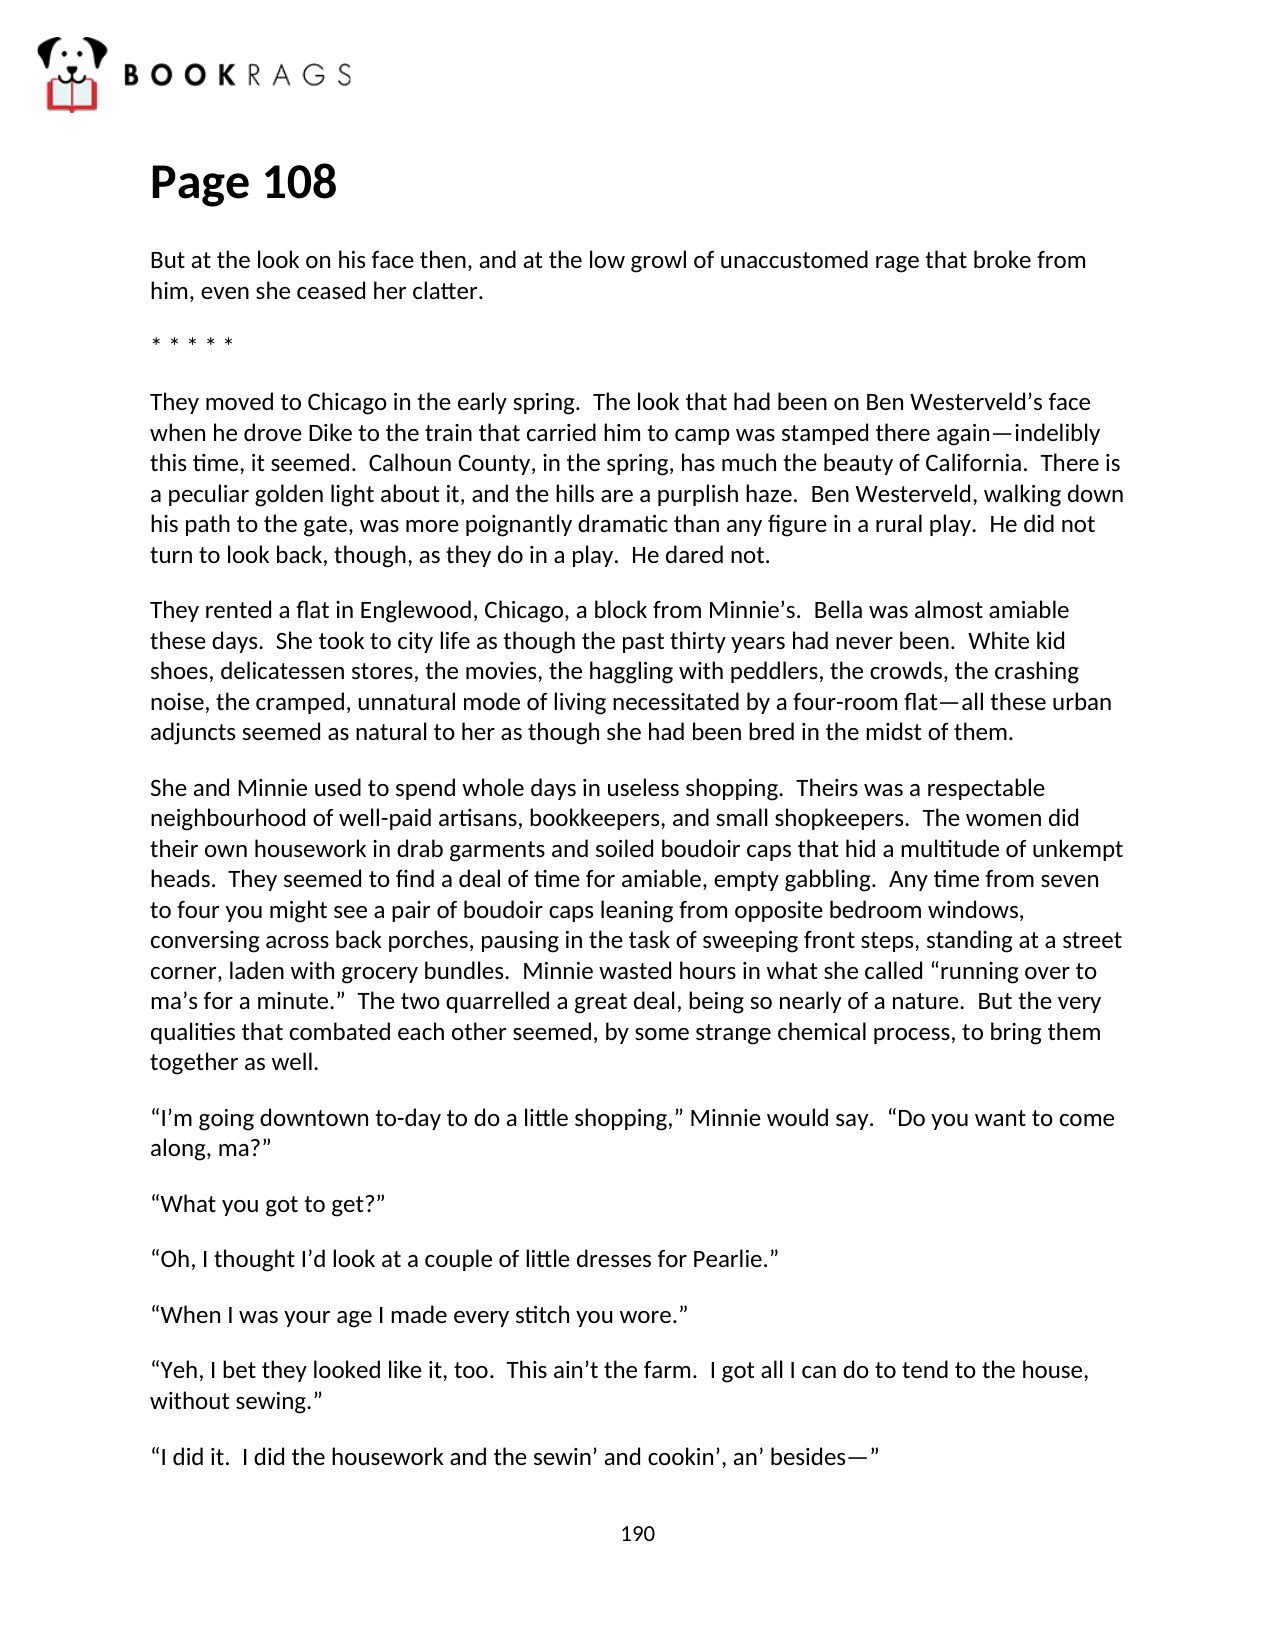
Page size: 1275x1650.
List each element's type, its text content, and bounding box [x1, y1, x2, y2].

text * * * * * [150, 331, 1125, 361]
text “I’m going downtown to-day to do a little shopping,” Minnie would say. “Do you want to come along, ma?” [150, 1102, 1125, 1163]
text “When I was your age I made every stitch you wore.” [150, 1299, 1125, 1330]
text “I did it. I did the housework and the sewin’ and cookin’, an’ besides—­” [150, 1441, 1125, 1471]
text She and Minnie used to spend whole days in useless shopping. Theirs was a respectable neighbourhood of well-paid artisans, bookkeepers, and small shopkeepers. The women did their own housework in drab garments and soiled boudoir caps that hid a multitude of unkempt heads. They seemed to find a deal of time for amiable, empty gabbling. Any time from seven to four you might see a pair of boudoir caps leaning from opposite bedroom windows, conversing across back porches, pausing in the task of sweeping front steps, standing at a street corner, laden with grocery bundles. Minnie wasted hours in what she called “running over to ma’s for a minute.” The two quarrelled a great deal, being so nearly of a nature. But the very qualities that combated each other seemed, by some strange chemical process, to bring them together as well. [150, 772, 1125, 1077]
text They moved to Chicago in the early spring. The look that had been on Ben Westerveld’s face when he drove Dike to the train that carried him to camp was stamped there again—­indelibly this time, it seemed. Calhoun County, in the spring, has much the beauty of California. There is a peculiar golden light about it, and the hills are a purplish haze. Ben Westerveld, walking down his path to the gate, was more poignantly dramatic than any figure in a rural play. He did not turn to look back, though, as they do in a play. He dared not. [150, 386, 1125, 569]
text “Oh, I thought I’d look at a couple of little dresses for Pearlie.” [150, 1244, 1125, 1274]
text Page 108 [150, 150, 1125, 211]
text “Yeh, I bet they looked like it, too. This ain’t the farm. I got all I can do to tend to the house, without sewing.” [150, 1355, 1125, 1416]
text They rented a flat in Englewood, Chicago, a block from Minnie’s. Bella was almost amiable these days. She took to city life as though the past thirty years had never been. White kid shoes, delicatessen stores, the movies, the haggling with peddlers, the crowds, the crashing noise, the cramped, unnatural mode of living necessitated by a four-room flat—­all these urban adjuncts seemed as natural to her as though she had been bred in the midst of them. [150, 594, 1125, 747]
picture [37, 37, 351, 113]
text But at the look on his face then, and at the low growl of unaccustomed rage that broke from him, even she ceased her clatter. [150, 244, 1125, 306]
text “What you got to get?” [150, 1188, 1125, 1219]
